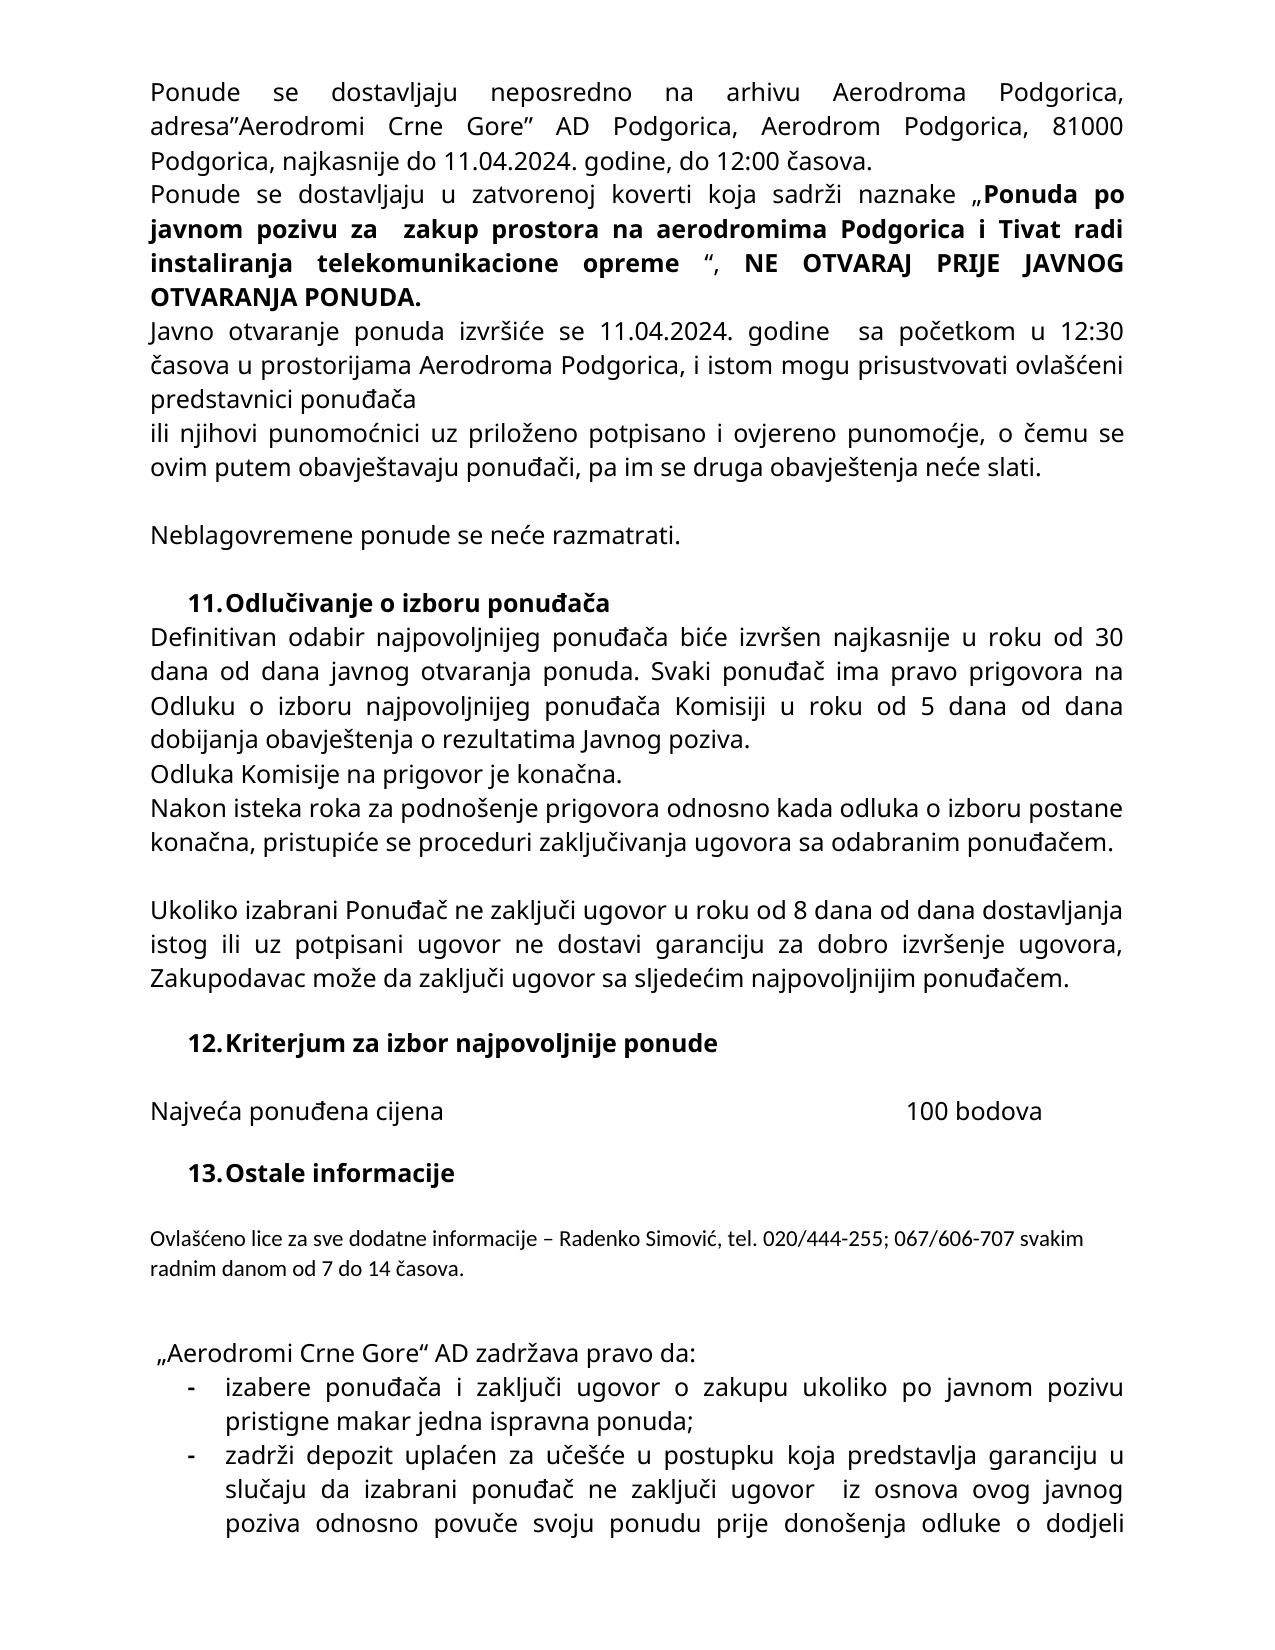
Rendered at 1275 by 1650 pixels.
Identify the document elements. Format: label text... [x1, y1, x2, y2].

text ili njihovi punomoćnici uz priloženo potpisano i ovjereno punomoćje, o čemu se ovim putem obavještavaju ponuđači, pa im se druga obavještenja neće slati. [150, 416, 1125, 484]
text Nakon isteka roka za podnošenje prigovora odnosno kada odluka o izboru postane konačna, pristupiće se proceduri zaključivanja ugovora sa odabranim ponuđačem. [150, 790, 1125, 858]
list Ostale informacije [187, 1156, 1125, 1190]
list izabere ponuđača i zaključi ugovor o zakupu ukoliko po javnom pozivu pristigne makar jedna ispravna ponuda; [187, 1369, 1125, 1438]
text Ponude se dostavljaju neposredno na arhivu Aerodroma Podgorica, adresa”Aerodromi Crne Gore” AD Podgorica, Aerodrom Podgorica, 81000 Podgorica, najkasnije do 11.04.2024. godine, do 12:00 časova. [150, 75, 1125, 177]
text Ponude se dostavljaju u zatvorenoj koverti koja sadrži naznake „Ponuda po javnom pozivu za zakup prostora na aerodromima Podgorica i Tivat radi instaliranja telekomunikacione opreme “, NE OTVARAJ PRIJE JAVNOG OTVARANJA PONUDA. [150, 177, 1125, 313]
text Neblagovremene ponude se neće razmatrati. [150, 518, 1125, 552]
text Javno otvaranje ponuda izvršiće se 11.04.2024. godine sa početkom u 12:30 časova u prostorijama Aerodroma Podgorica, i istom mogu prisustvovati ovlašćeni predstavnici ponuđača [150, 313, 1125, 416]
text Odluka Komisije na prigovor je konačna. [150, 756, 1125, 790]
text „Aerodromi Crne Gore“ AD zadržava pravo da: [150, 1335, 1125, 1369]
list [187, 1438, 1125, 1540]
list Kriterjum za izbor najpovoljnije ponude [187, 1026, 1125, 1060]
text Definitivan odabir najpovoljnijeg ponuđača biće izvršen najkasnije u roku od 30 dana od dana javnog otvaranja ponuda. Svaki ponuđač ima pravo prigovora na Odluku o izboru najpovoljnijeg ponuđača Komisiji u roku od 5 dana od dana dobijanja obavještenja o rezultatima Javnog poziva. [150, 620, 1125, 756]
text Najveća ponuđena cijena 100 bodova [150, 1094, 1125, 1128]
text Ovlašćeno lice za sve dodatne informacije – Radenko Simović, tel. 020/444-255; 067/606-707 svakim radnim danom od 7 do 14 časova. [150, 1224, 1125, 1282]
list Odlučivanje o izboru ponuđača [187, 586, 1125, 620]
text Ukoliko izabrani Ponuđač ne zaključi ugovor u roku od 8 dana od dana dostavljanja istog ili uz potpisani ugovor ne dostavi garanciju za dobro izvršenje ugovora, Zakupodavac može da zaključi ugovor sa sljedećim najpovoljnijim ponuđačem. [150, 892, 1125, 995]
